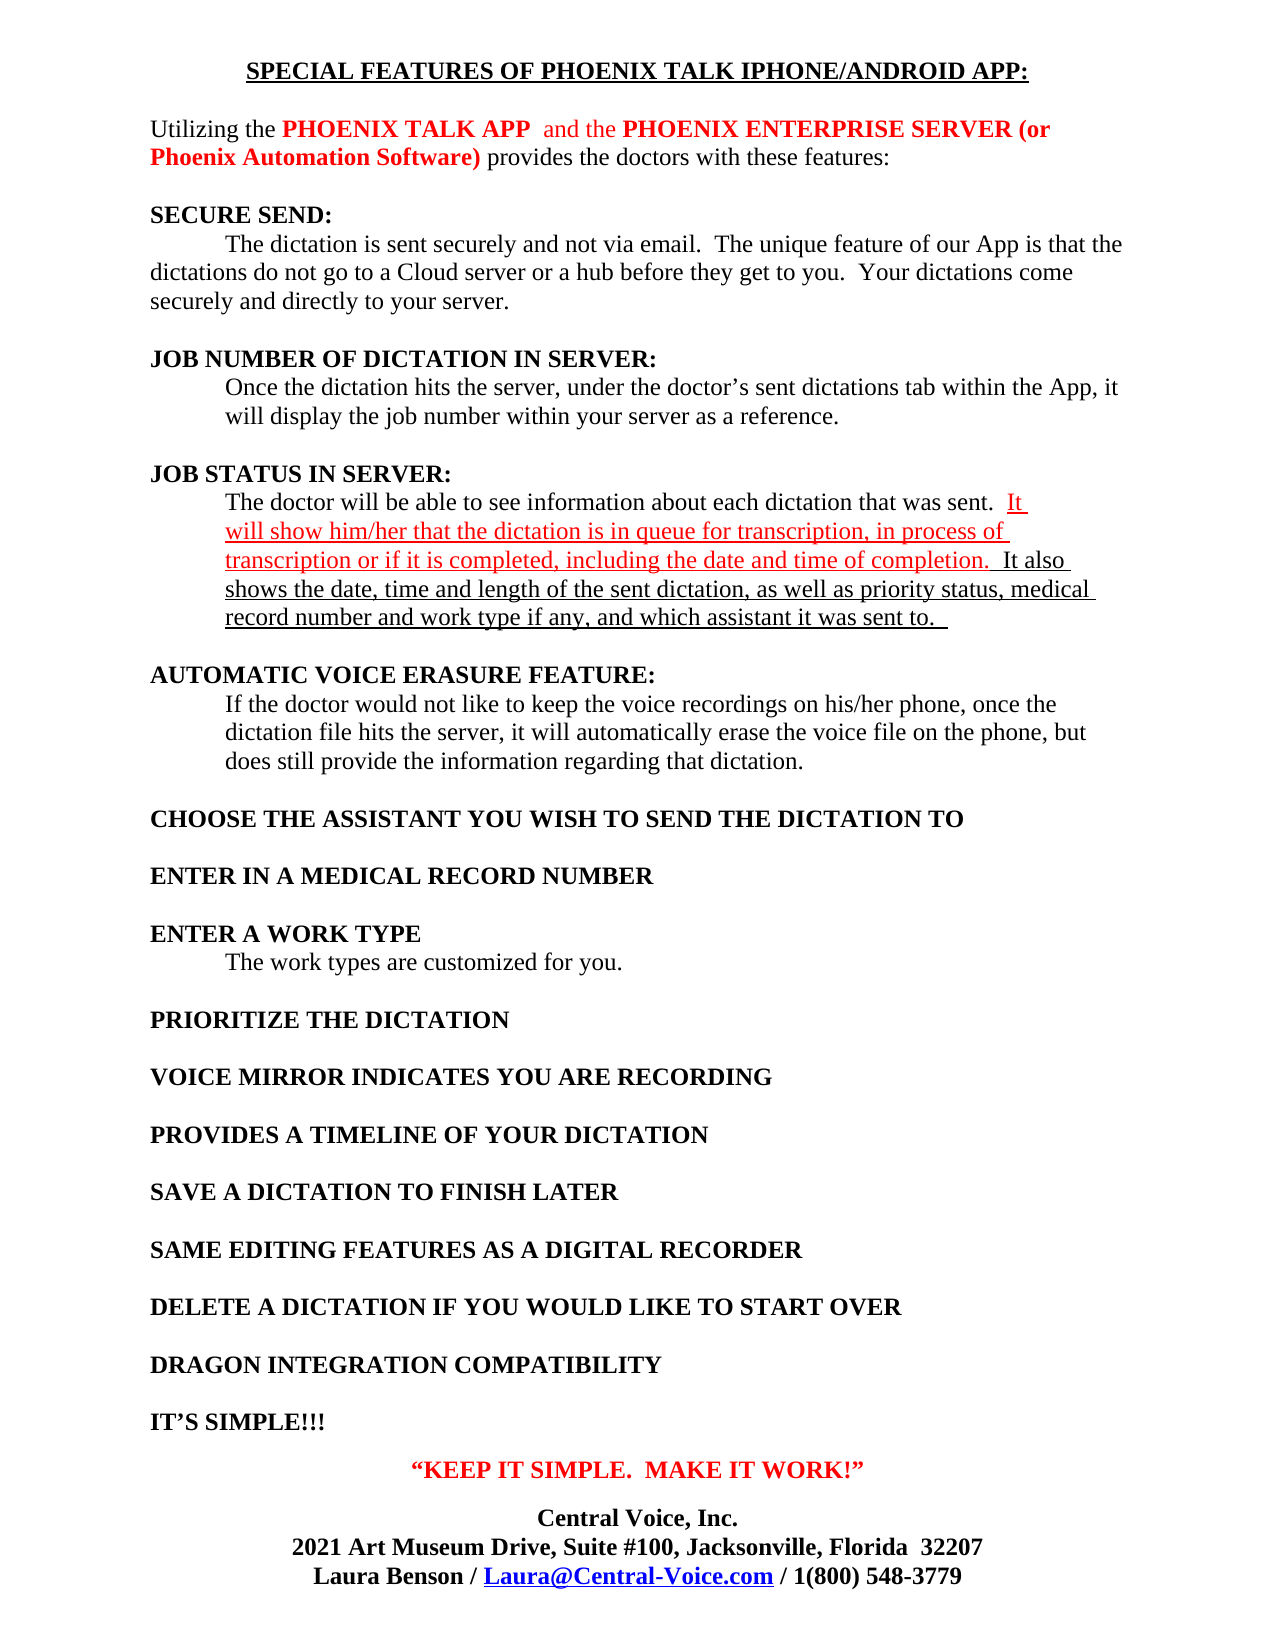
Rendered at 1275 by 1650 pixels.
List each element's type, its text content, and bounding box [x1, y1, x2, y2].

text VOICE MIRROR INDICATES YOU ARE RECORDING [150, 1062, 1125, 1091]
text DELETE A DICTATION IF YOU WOULD LIKE TO START OVER [150, 1292, 1125, 1321]
text Central Voice, Inc. [150, 1503, 1125, 1532]
text JOB NUMBER OF DICTATION IN SERVER: [150, 344, 1125, 372]
text CHOOSE THE ASSISTANT YOU WISH TO SEND THE DICTATION TO [150, 804, 1125, 832]
text DRAGON INTEGRATION COMPATIBILITY [150, 1350, 1125, 1379]
text will show him/her that the dictation is in queue for transcription, in process of transcription or if it is completed, including the date and time of completion. It also shows the date, time and length of the sent dictation, as well as priority status, medical record number and work type if any, and which assistant it was sent to. [225, 516, 1125, 631]
text ENTER IN A MEDICAL RECORD NUMBER [150, 861, 1125, 890]
text JOB STATUS IN SERVER: [150, 459, 1125, 487]
text The dictation is sent securely and not via email. The unique feature of our App is that the dictations do not go to a Cloud server or a hub before they get to you. Your dictations come securely and directly to your server. [150, 229, 1125, 315]
text Once the dictation hits the server, under the doctor’s sent dictations tab within the App, it will display the job number within your server as a reference. [225, 372, 1125, 430]
text PROVIDES A TIMELINE OF YOUR DICTATION [150, 1120, 1125, 1149]
text ENTER A WORK TYPE [150, 919, 1125, 947]
text Utilizing the PHOENIX TALK APP and the PHOENIX ENTERPRISE SERVER (or Phoenix Automation Software) provides the doctors with these features: [150, 114, 1125, 171]
text IT’S SIMPLE!!! [150, 1407, 1125, 1436]
text “KEEP IT SIMPLE. MAKE IT WORK!” [150, 1455, 1125, 1484]
text Laura Benson / Laura@Central-Voice.com / 1(800) 548-3779 [150, 1561, 1125, 1589]
text SECURE SEND: [150, 200, 1125, 229]
text The doctor will be able to see information about each dictation that was sent. It [150, 487, 1125, 516]
text PRIORITIZE THE DICTATION [150, 1005, 1125, 1034]
text 2021 Art Museum Drive, Suite #100, Jacksonville, Florida 32207 [150, 1532, 1125, 1561]
text AUTOMATIC VOICE ERASURE FEATURE: [150, 660, 1125, 689]
text The work types are customized for you. [150, 947, 1125, 976]
text SAVE A DICTATION TO FINISH LATER [150, 1177, 1125, 1206]
text SAME EDITING FEATURES AS A DIGITAL RECORDER [150, 1235, 1125, 1264]
text SPECIAL FEATURES OF PHOENIX TALK IPHONE/ANDROID APP: [150, 56, 1125, 85]
text If the doctor would not like to keep the voice recordings on his/her phone, once the dictation file hits the server, it will automatically erase the voice file on the phone, but does still provide the information regarding that dictation. [225, 689, 1125, 775]
